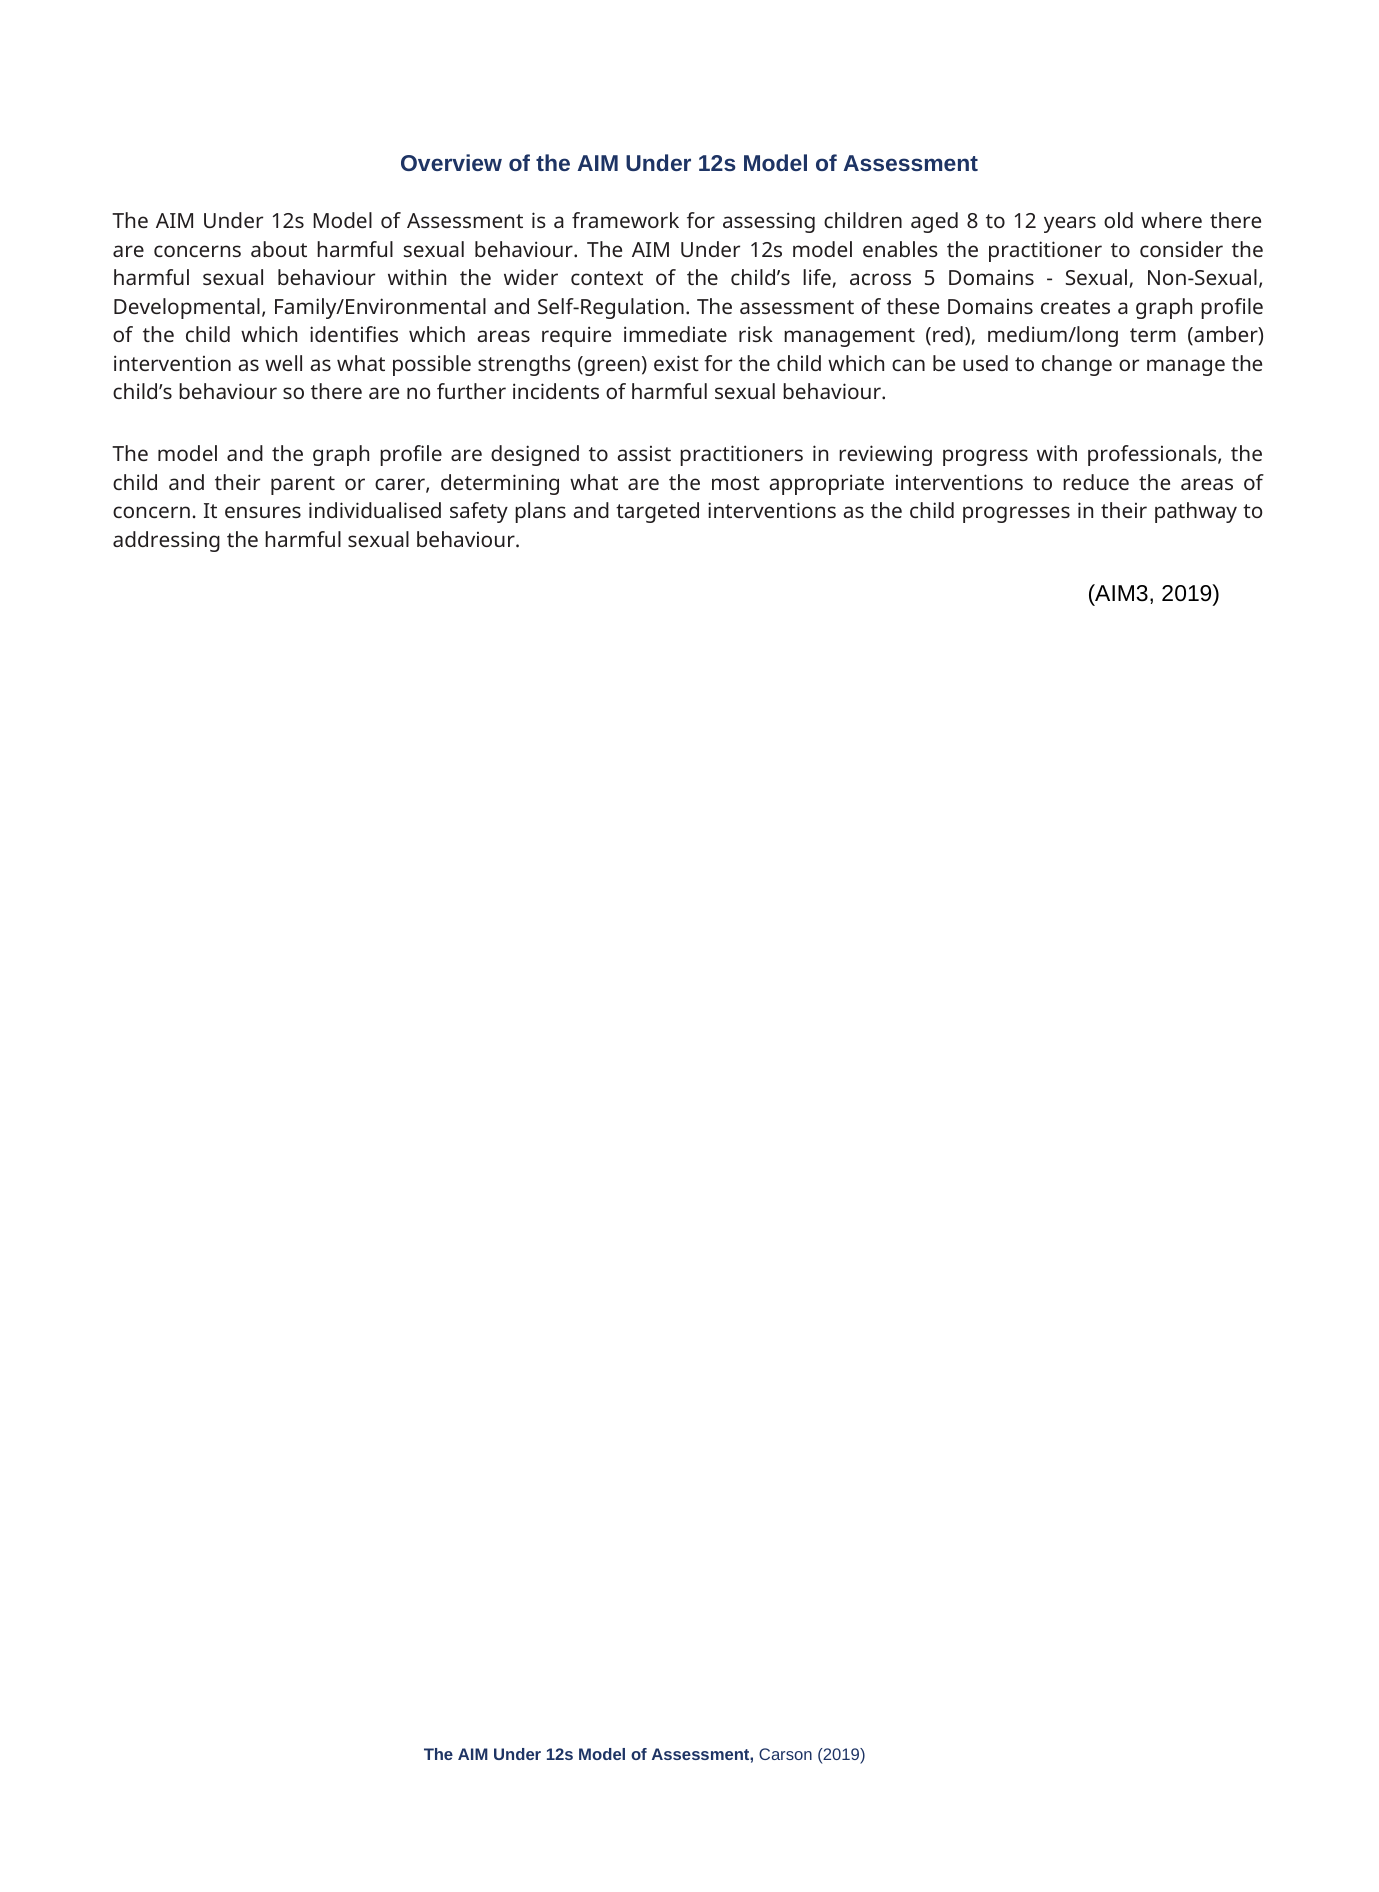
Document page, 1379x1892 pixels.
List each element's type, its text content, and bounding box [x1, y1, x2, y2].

text Overview of the AIM Under 12s Model of Assessment [112, 150, 1266, 176]
text The AIM Under 12s Model of Assessment is a framework for assessing children aged 8 to 12 years old where there are concerns about harmful sexual behaviour. The AIM Under 12s model enables the practitioner to consider the harmful sexual behaviour within the wider context of the child’s life, across 5 Domains - Sexual, Non-Sexual, Developmental, Family/Environmental and Self-Regulation. The assessment of these Domains creates a graph profile of the child which identifies which areas require immediate risk management (red), medium/long term (amber) intervention as well as what possible strengths (green) exist for the child which can be used to change or manage the child’s behaviour so there are no further incidents of harmful sexual behaviour. [112, 206, 1266, 406]
text The model and the graph profile are designed to assist practitioners in reviewing progress with professionals, the child and their parent or carer, determining what are the most appropriate interventions to reduce the areas of concern. It ensures individualised safety plans and targeted interventions as the child progresses in their pathway to addressing the harmful sexual behaviour. [112, 439, 1266, 553]
text (AIM3, 2019) [112, 580, 1266, 606]
